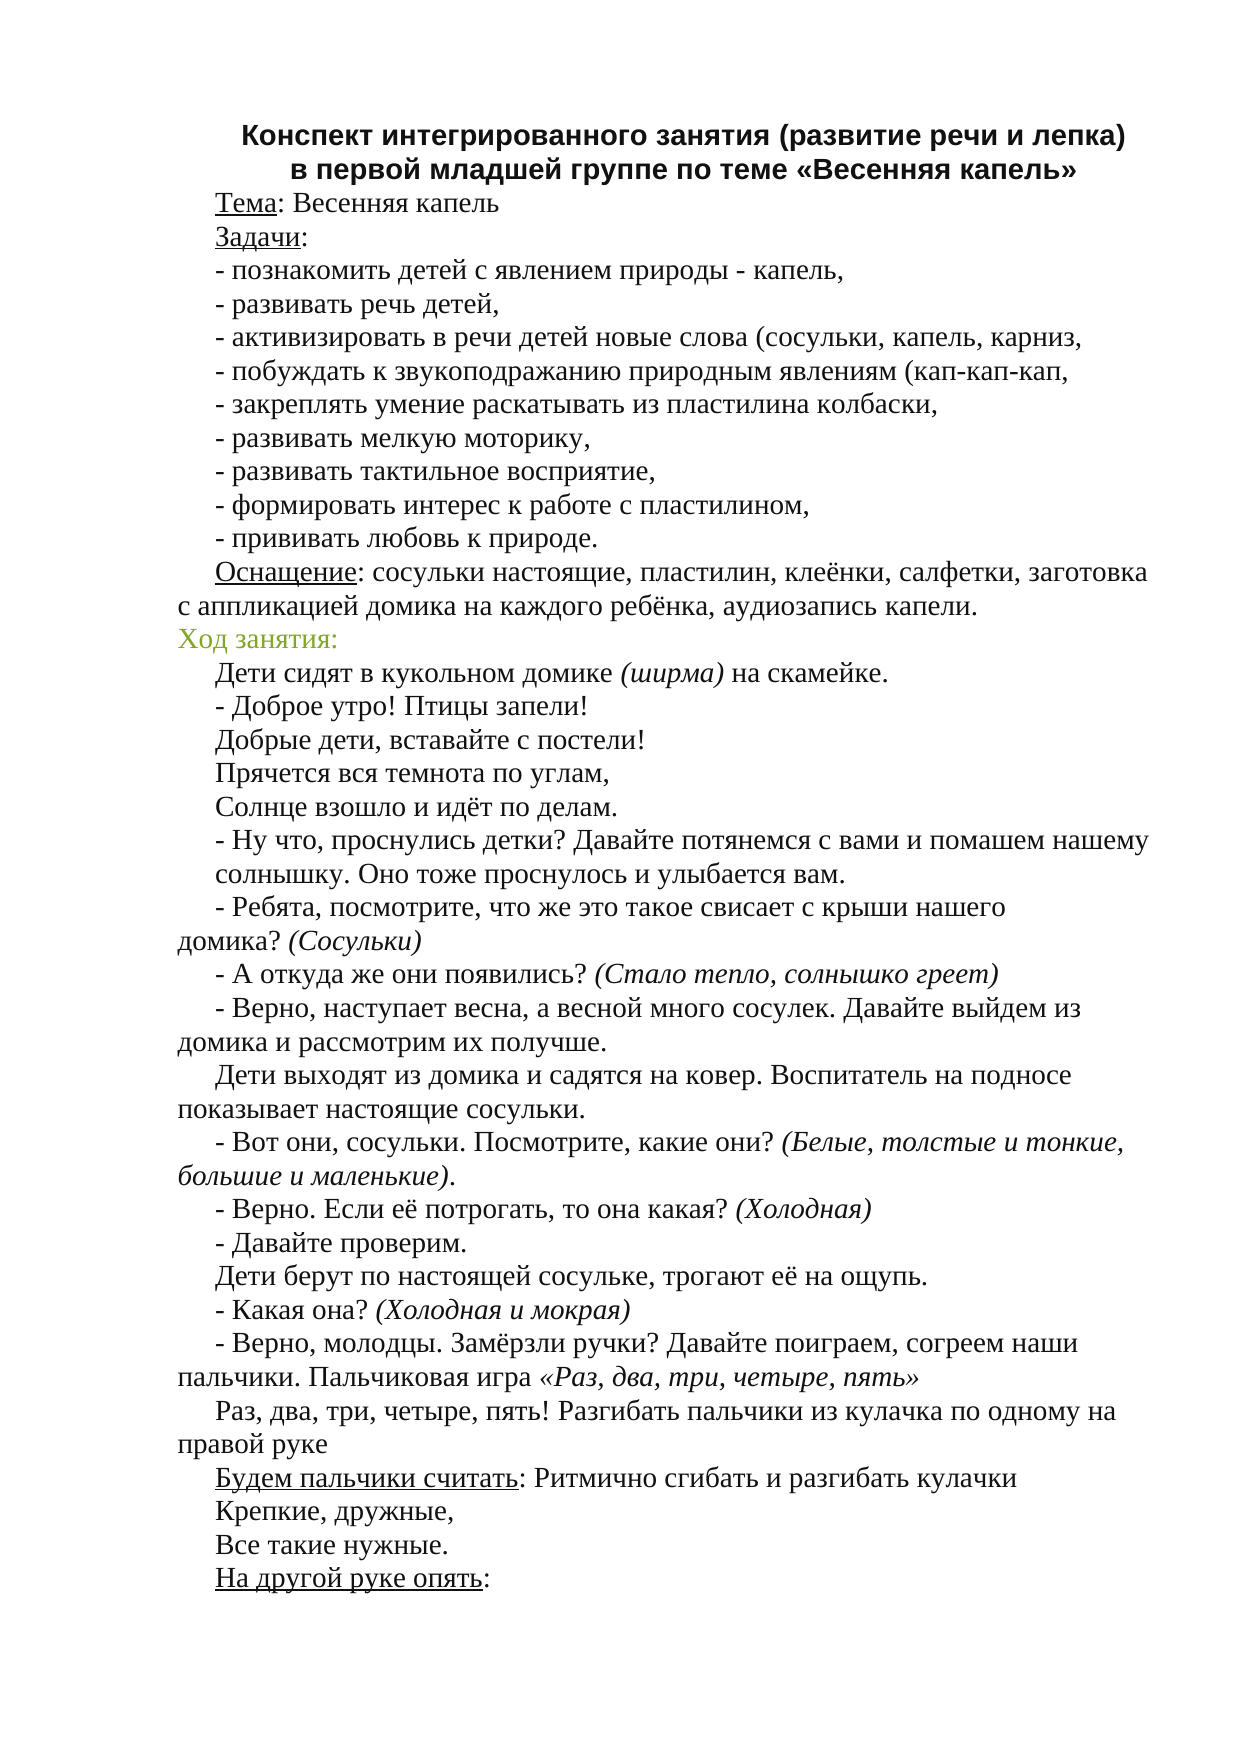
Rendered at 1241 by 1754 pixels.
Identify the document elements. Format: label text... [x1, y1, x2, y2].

text Задачи: [177, 219, 1152, 252]
text - активизировать в речи детей новые слова (сосульки, капель, карниз, [177, 319, 1152, 353]
text - Вот они, сосульки. Посмотрите, какие они? (Белые, толстые и тонкие, большие и маленькие). [177, 1124, 1152, 1191]
text солнышку. Оно тоже проснулось и улыбается вам. [177, 856, 1152, 889]
text - развивать тактильное восприятие, [177, 453, 1152, 487]
text в первой младшей группе по теме «Весенняя капель» [177, 152, 1152, 185]
text - Давайте проверим. [177, 1225, 1152, 1258]
text - прививать любовь к природе. [177, 521, 1152, 554]
text - А откуда же они появились? (Стало тепло, солнышко греет) [177, 957, 1152, 990]
text Конспект интегрированного занятия (развитие речи и лепка) [177, 118, 1152, 152]
text - развивать мелкую моторику, [177, 420, 1152, 453]
text - Какая она? (Холодная и мокрая) [177, 1292, 1152, 1326]
text Дети берут по настоящей сосульке, трогают её на ощупь. [177, 1258, 1152, 1292]
text Все такие нужные. [177, 1527, 1152, 1560]
text На другой руке опять: [177, 1560, 1152, 1594]
text - Верно, наступает весна, а весной много сосулек. Давайте выйдем из домика и рассмотрим их получше. [177, 990, 1152, 1057]
text Добрые дети, вставайте с постели! [177, 722, 1152, 755]
text - Верно. Если её потрогать, то она какая? (Холодная) [177, 1191, 1152, 1225]
text - развивать речь детей, [177, 286, 1152, 319]
text Прячется вся темнота по углам, [177, 755, 1152, 789]
text Крепкие, дружные, [177, 1493, 1152, 1527]
text Оснащение: сосульки настоящие, пластилин, клеёнки, салфетки, заготовка с аппликацией домика на каждого ребёнка, аудиозапись капели. [177, 554, 1152, 621]
text - Ребята, посмотрите, что же это такое свисает с крыши нашего домика? (Сосульки) [177, 889, 1152, 957]
text - Ну что, проснулись детки? Давайте потянемся с вами и помашем нашему [177, 822, 1152, 856]
text - познакомить детей с явлением природы - капель, [177, 252, 1152, 286]
text Дети сидят в кукольном домике (ширма) на скамейке. [177, 655, 1152, 688]
text - закреплять умение раскатывать из пластилина колбаски, [177, 386, 1152, 420]
text - Верно, молодцы. Замёрзли ручки? Давайте поиграем, согреем наши пальчики. Пальчиковая игра «Раз, два, три, четыре, пять» [177, 1326, 1152, 1393]
text Солнце взошло и идёт по делам. [177, 789, 1152, 822]
text Раз, два, три, четыре, пять! Разгибать пальчики из кулачка по одному на правой руке [177, 1393, 1152, 1460]
text - Доброе утро! Птицы запели! [177, 688, 1152, 722]
text - формировать интерес к работе с пластилином, [177, 487, 1152, 521]
text Будем пальчики считать: Ритмично сгибать и разгибать кулачки [177, 1460, 1152, 1493]
text Тема: Весенняя капель [177, 185, 1152, 219]
text - побуждать к звукоподражанию природным явлениям (кап-кап-кап, [177, 353, 1152, 386]
text Дети выходят из домика и садятся на ковер. Воспитатель на подносе показывает настоящие сосульки. [177, 1057, 1152, 1124]
text Ход занятия: [177, 621, 1152, 655]
